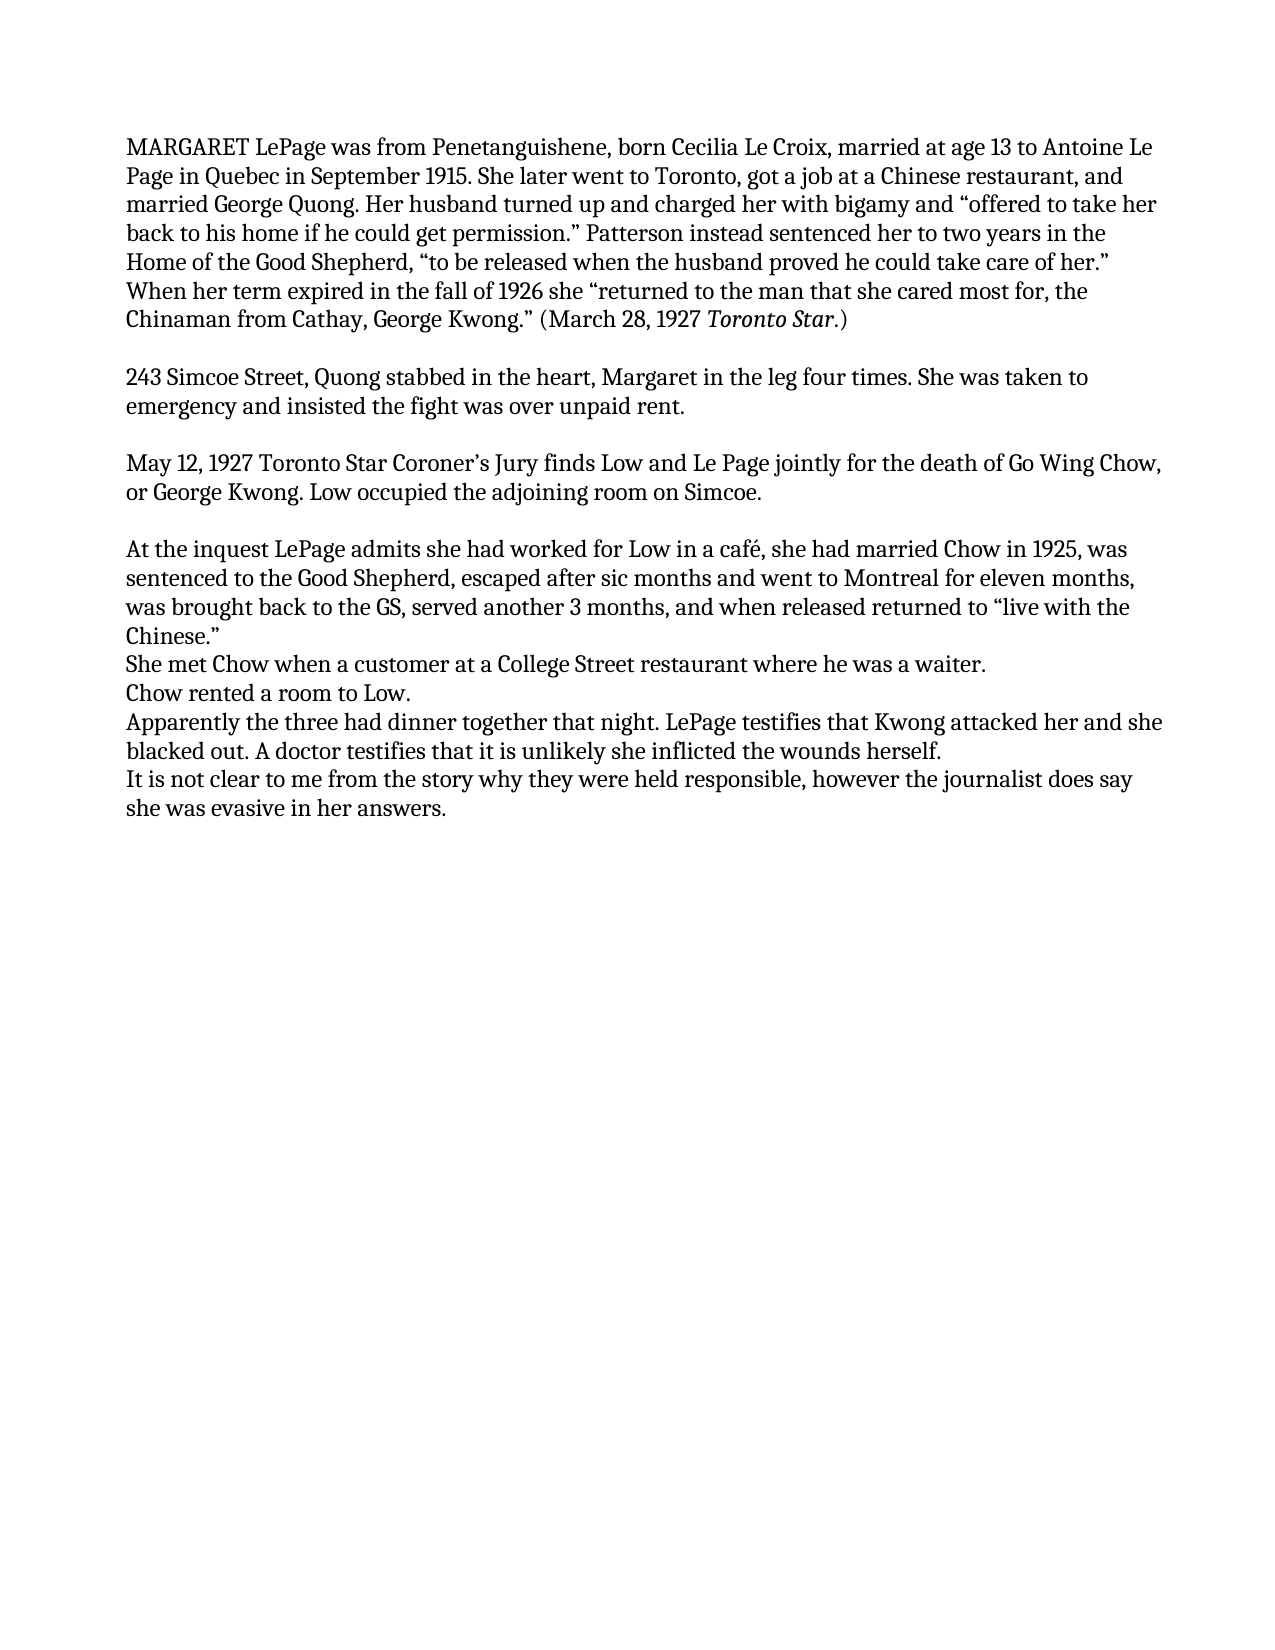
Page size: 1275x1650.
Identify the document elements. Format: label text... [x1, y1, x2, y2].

text MARGARET LePage was from Penetanguishene, born Cecilia Le Croix, married at age 13 to Antoine Le Page in Quebec in September 1915. She later went to Toronto, got a job at a Chinese restaurant, and married George Quong. Her husband turned up and charged her with bigamy and “offered to take her back to his home if he could get permission.” Patterson instead sentenced her to two years in the Home of the Good Shepherd, “to be released when the husband proved he could take care of her.” When her term expired in the fall of 1926 she “returned to the man that she cared most for, the Chinaman from Cathay, George Kwong.” (March 28, 1927 Toronto Star.) [126, 133, 1169, 334]
text May 12, 1927 Toronto Star Coroner’s Jury finds Low and Le Page jointly for the death of Go Wing Chow, or George Kwong. Low occupied the adjoining room on Simcoe. [126, 449, 1169, 507]
text It is not clear to me from the story why they were held responsible, however the journalist does say she was evasive in her answers. [126, 765, 1169, 823]
text At the inquest LePage admits she had worked for Low in a café, she had married Chow in 1925, was sentenced to the Good Shepherd, escaped after sic months and went to Montreal for eleven months, was brought back to the GS, served another 3 months, and when released returned to “live with the Chinese.” [126, 535, 1169, 650]
text Apparently the three had dinner together that night. LePage testifies that Kwong attacked her and she blacked out. A doctor testifies that it is unlikely she inflicted the wounds herself. [126, 708, 1169, 765]
text 243 Simcoe Street, Quong stabbed in the heart, Margaret in the leg four times. She was taken to emergency and insisted the fight was over unpaid rent. [126, 363, 1169, 420]
text Chow rented a room to Low. [126, 679, 1169, 708]
text She met Chow when a customer at a College Street restaurant where he was a waiter. [126, 650, 1169, 679]
